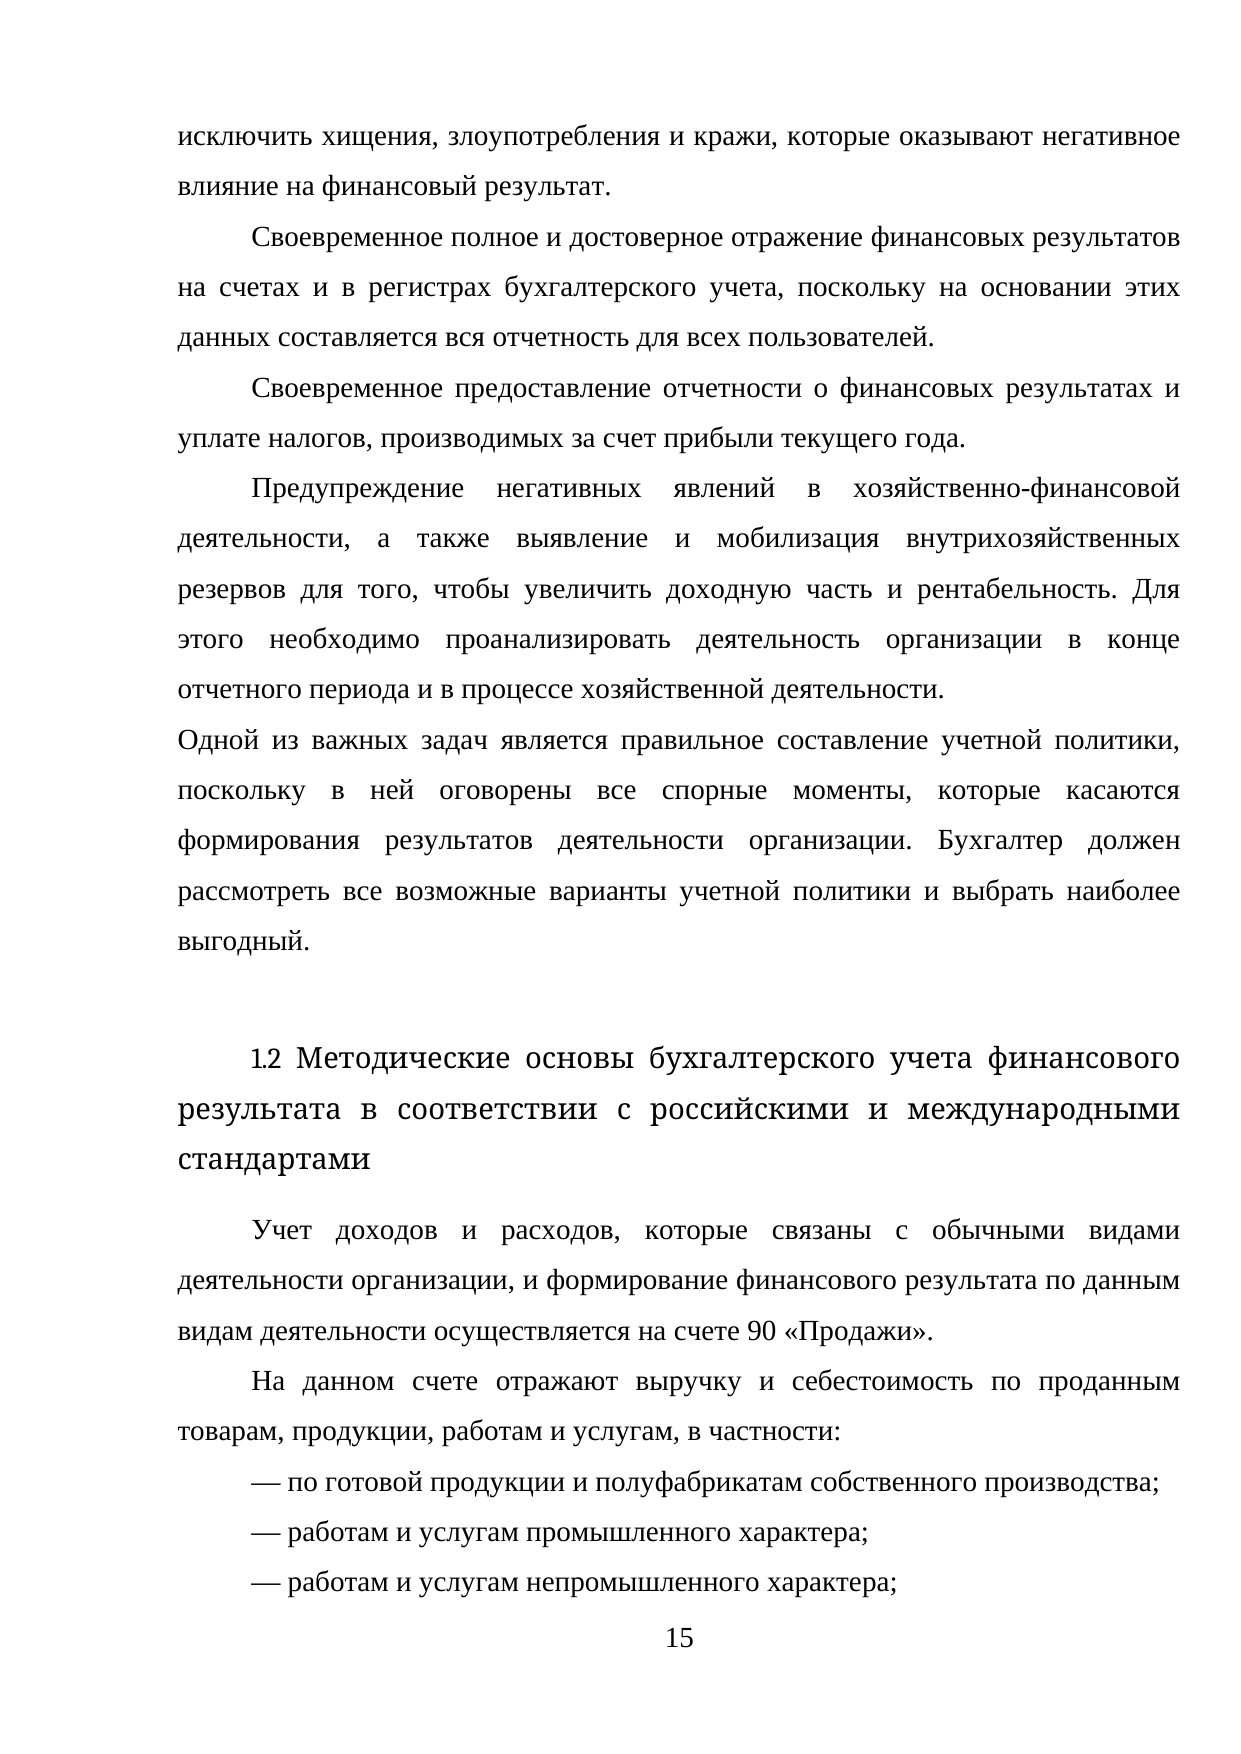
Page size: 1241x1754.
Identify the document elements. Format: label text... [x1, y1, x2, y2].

text — работам и услугам непромышленного характера; [177, 1564, 1181, 1598]
text Своевременное предоставление отчетности о финансовых результатах и уплате налогов, производимых за счет прибыли текущего года. [177, 370, 1181, 453]
text — работам и услугам промышленного характера; [177, 1514, 1181, 1548]
text Своевременное полное и достоверное отражение финансовых результатов на счетах и в регистрах бухгалтерского учета, поскольку на основании этих данных составляется вся отчетность для всех пользователей. [177, 219, 1181, 353]
text — по готовой продукции и полуфабрикатам собственного производства; [177, 1464, 1181, 1497]
text 1.2 Методические основы бухгалтерского учета финансового результата в соответствии с российскими и международными стандартами [177, 1042, 1181, 1177]
text Учет доходов и расходов, которые связаны с обычными видами деятельности организации, и формирование финансового результата по данным видам деятельности осуществляется на счете 90 «Продажи». [177, 1212, 1181, 1346]
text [177, 118, 1181, 202]
text На данном счете отражают выручку и себестоимость по проданным товарам, продукции, работам и услугам, в частности: [177, 1363, 1181, 1447]
text Предупреждение негативных явлений в хозяйственно-финансовой деятельности, а также выявление и мобилизация внутрихозяйственных резервов для того, чтобы увеличить доходную часть и рентабельность. Для этого необходимо проанализировать деятельность организации в конце отчетного периода и в процессе хозяйственной деятельности. [177, 470, 1181, 705]
text Одной из важных задач является правильное составление учетной политики, поскольку в ней оговорены все спорные моменты, которые касаются формирования результатов деятельности организации. Бухгалтер должен рассмотреть все возможные варианты учетной политики и выбрать наиболее выгодный. [177, 722, 1181, 957]
